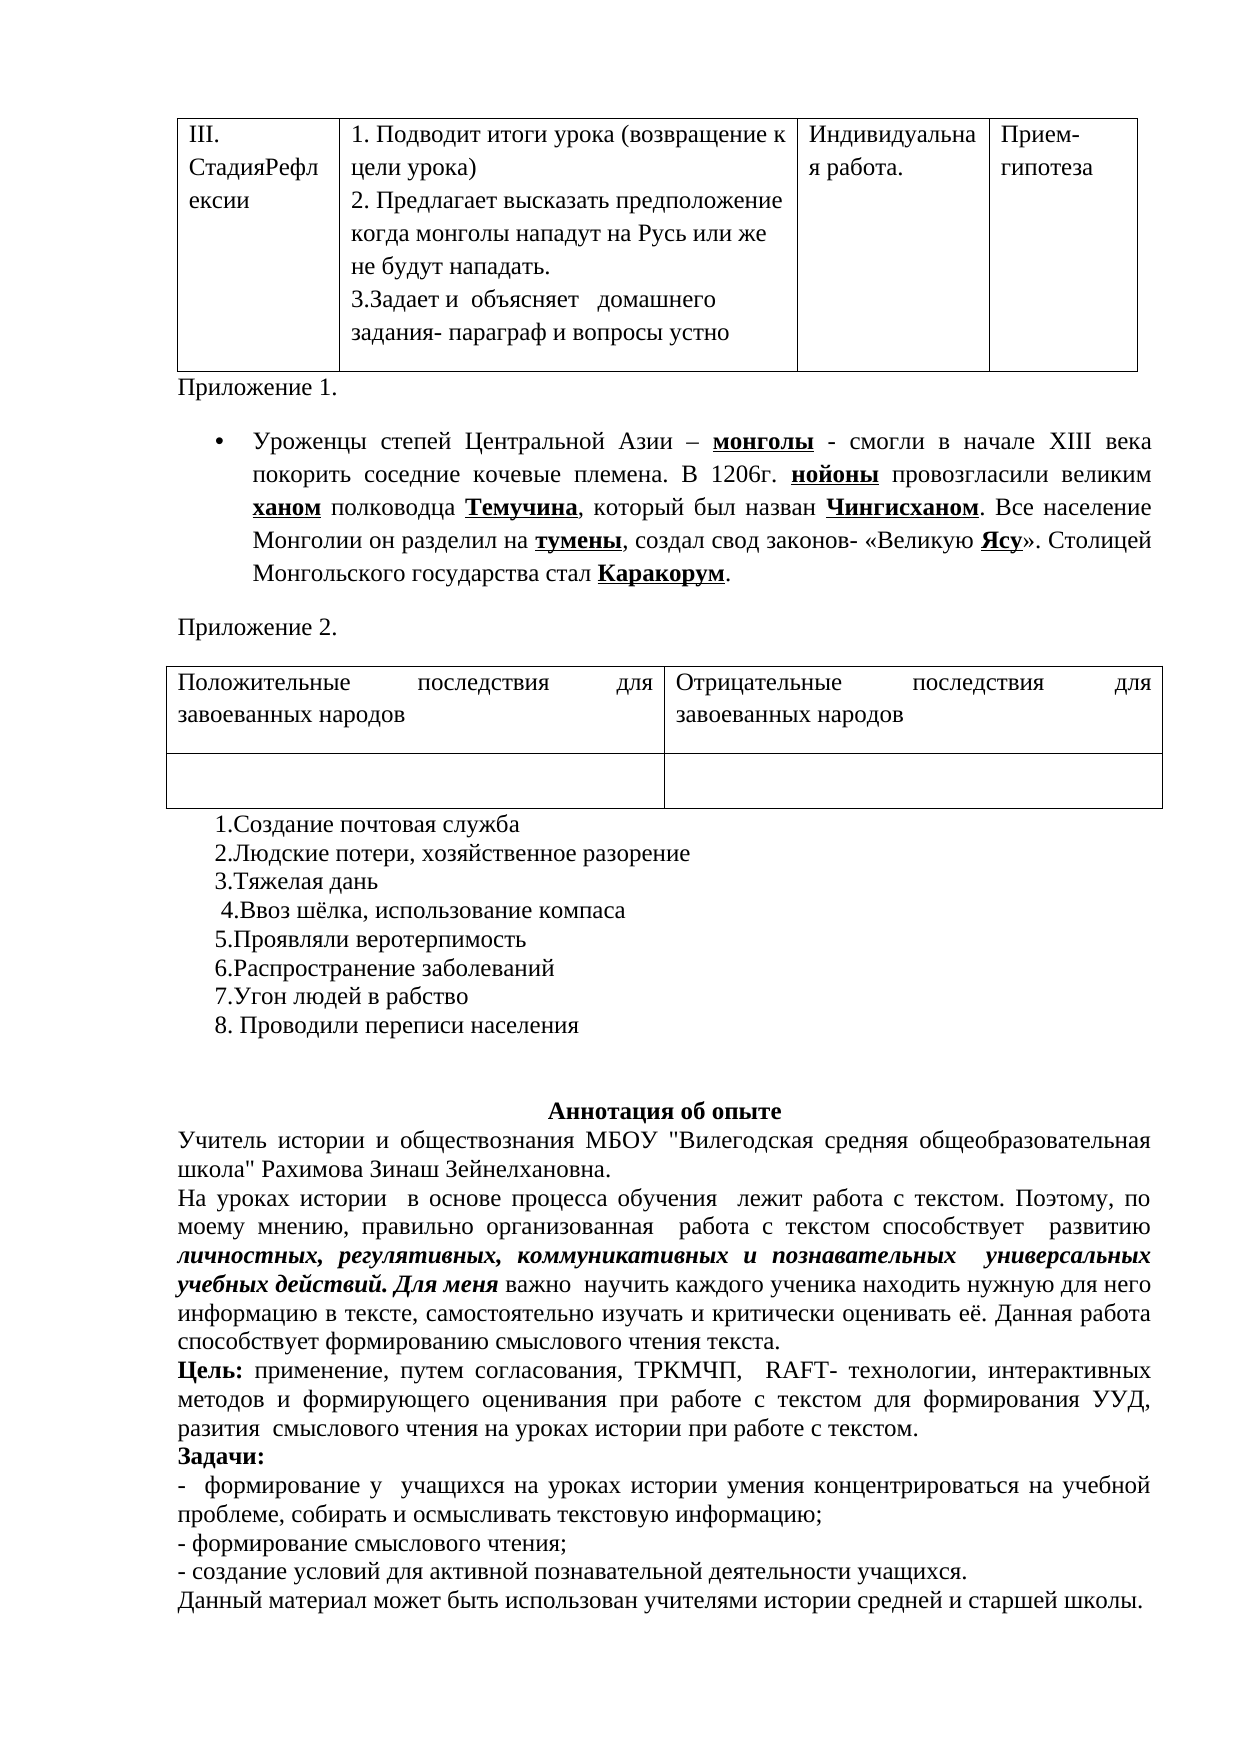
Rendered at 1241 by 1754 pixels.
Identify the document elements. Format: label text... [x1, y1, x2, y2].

text 5.Проявляли веротерпимость [214, 924, 1152, 953]
text - создание условий для активной познавательной деятельности учащихся. [177, 1556, 1152, 1585]
text Приложение 2. [177, 612, 1152, 640]
text 1.Создание почтовая служба [214, 809, 1152, 838]
text - формирование у учащихся на уроках истории умения концентрироваться на учебной проблеме, собирать и осмысливать текстовую информацию; [177, 1470, 1152, 1528]
table_cell Прием- гипотеза [990, 119, 1137, 371]
text Учитель истории и обществознания МБОУ "Вилегодская средняя общеобразовательная школа" Рахимова Зинаш Зейнелхановна. [177, 1125, 1152, 1183]
text 8. Проводили переписи населения [214, 1010, 1152, 1039]
text Данный материал может быть использован учителями истории средней и старшей школы. [177, 1585, 1152, 1614]
list Уроженцы степей Центральной Азии – монголы - смогли в начале XIII века покорить соседние кочевые племена. В 1206г. нойоны провозгласили великим ханом полководца Темучина, который был назван Чингисханом. Все население Монголии он разделил на тумены, создал свод законов- «Великую Ясу». Столицей Монгольского государства стал Каракорум. [215, 426, 1152, 587]
table_cell III. СтадияРефлексии [178, 119, 339, 371]
text 6.Распространение заболеваний [214, 953, 1152, 981]
text Задачи: [177, 1441, 1152, 1470]
text Аннотация об опыте [177, 1096, 1152, 1125]
text На уроках истории в основе процесса обучения лежит работа с текстом. Поэтому, по моему мнению, правильно организованная работа с текстом способствует развитию личностных, регулятивных, коммуникативных и познавательных универсальных учебных действий. Для меня важно научить каждого ученика находить нужную для него информацию в тексте, самостоятельно изучать и критически оценивать её. Данная работа способствует формированию смыслового чтения текста. [177, 1183, 1152, 1240]
text На уроках истории в основе процесса обучения лежит работа с текстом. Поэтому, по моему мнению, правильно организованная работа с текстом способствует развитию личностных, регулятивных, коммуникативных и познавательных универсальных учебных действий. Для меня важно научить каждого ученика находить нужную для него информацию в тексте, самостоятельно изучать и критически оценивать её. Данная работа способствует формированию смыслового чтения текста. [177, 1269, 1152, 1355]
table_cell [665, 754, 1162, 808]
text 3.Тяжелая дань [214, 866, 1152, 895]
text 2.Людские потери, хозяйственное разорение [214, 838, 1152, 866]
text Цель: применение, путем согласования, ТРКМЧП, RAFT- технологии, интерактивных методов и формирующего оценивания при работе с текстом для формирования УУД, разития смыслового чтения на уроках истории при работе с текстом. [177, 1355, 1152, 1441]
table_header Положительные последствия для завоеванных народов [167, 667, 664, 753]
text 4.Ввоз шёлка, использование компаса [214, 895, 1152, 924]
table_cell [167, 754, 664, 808]
text Приложение 1. [177, 372, 1152, 401]
table_header Отрицательные последствия для завоеванных народов [665, 667, 1162, 753]
text 7.Угон людей в рабство [214, 981, 1152, 1010]
table_cell 1. Подводит итоги урока (возвращение к цели урока) 2. Предлагает высказать предположение когда монголы нападут на Русь или же не будут нападать. 3.Задает и объясняет домашнего задания- параграф и вопросы устно [340, 119, 797, 371]
text - формирование смыслового чтения; [177, 1528, 1152, 1556]
table_cell Индивидуальная работа. [798, 119, 989, 371]
